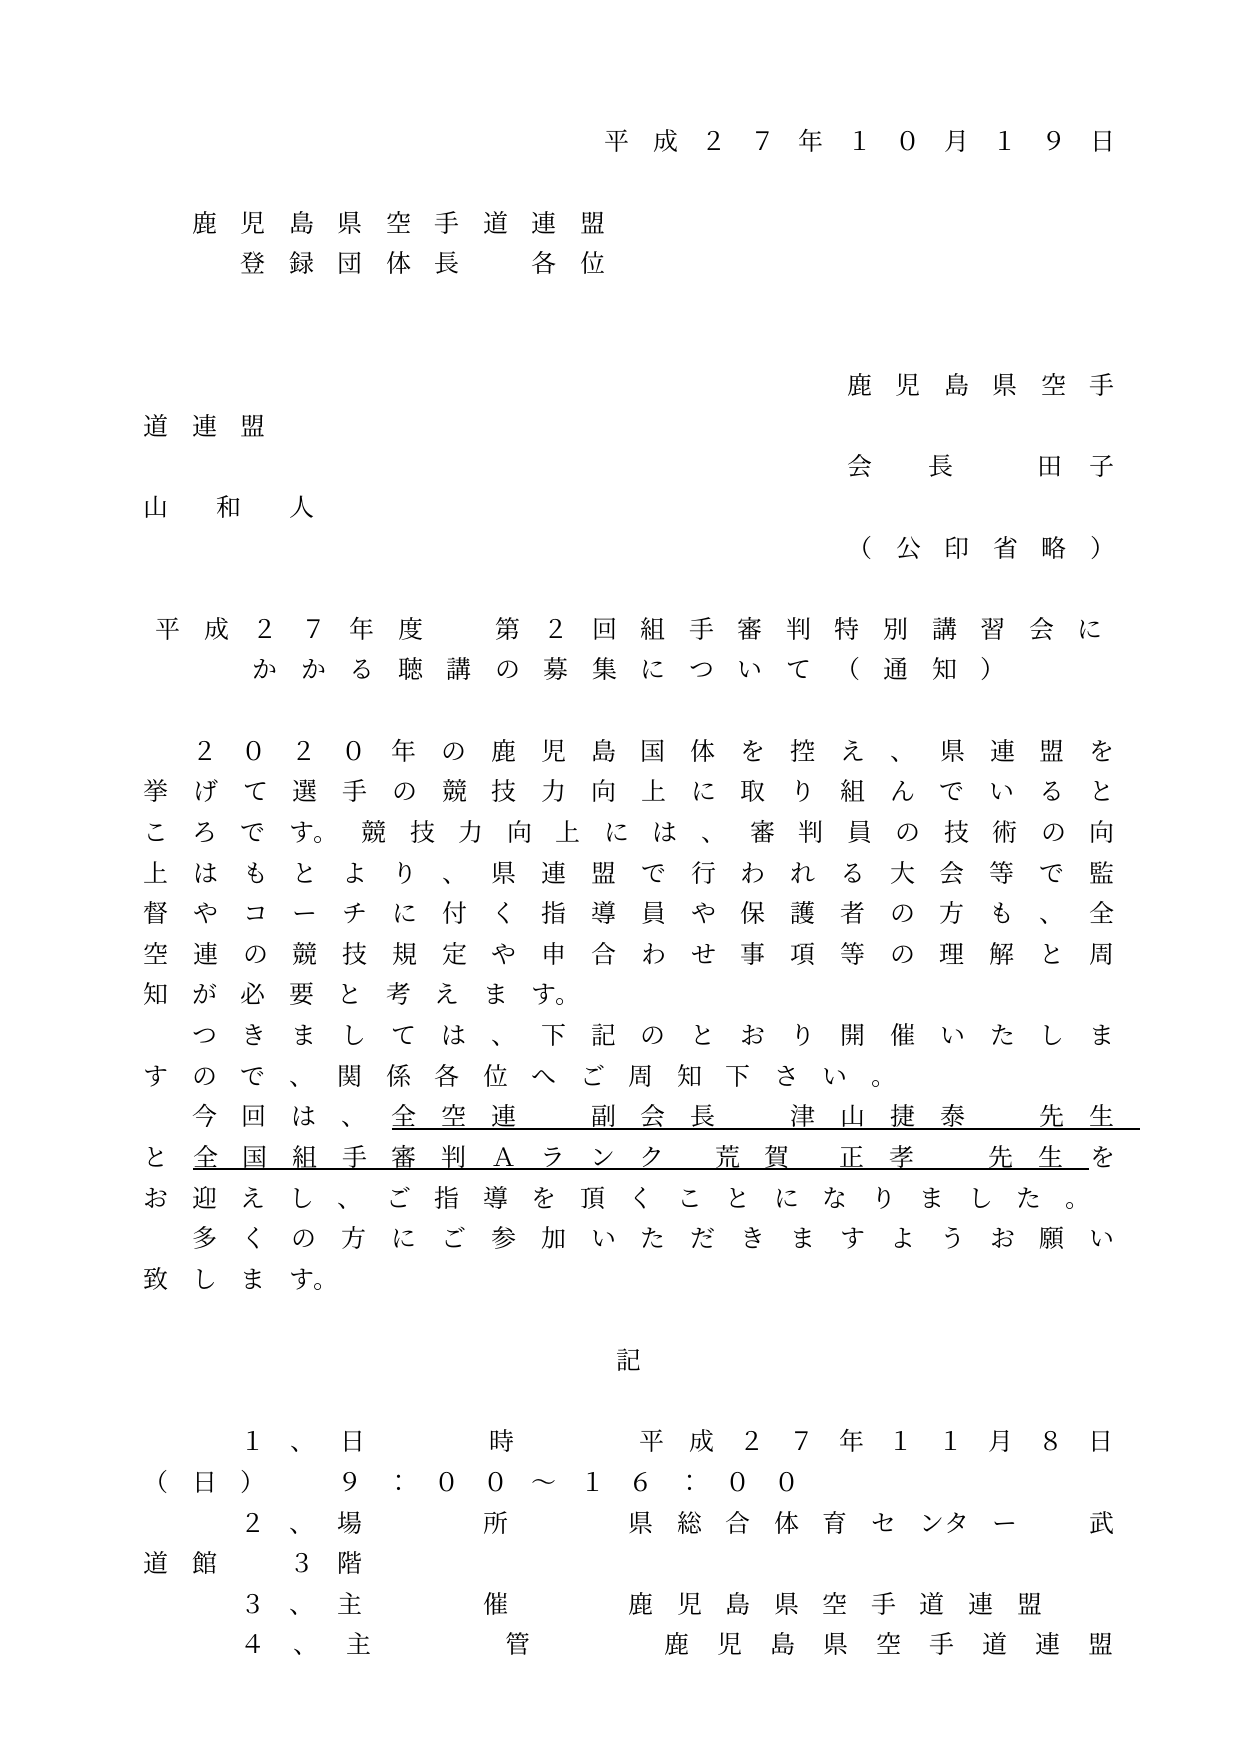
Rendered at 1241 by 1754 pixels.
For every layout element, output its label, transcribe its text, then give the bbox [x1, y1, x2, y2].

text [143, 1623, 1138, 1663]
text つきましては、下記のとおり開催いたしますので、関係各位へご周知下さい。 [143, 1013, 1138, 1095]
text 平成２７年１０月１９日 [143, 120, 1138, 160]
text 今回は、全空連 副会長 津山捷泰 先生と全国組手審判Ａランク 荒賀 正孝 先生をお迎えし、ご指導を頂くことになりました。 [143, 1095, 1138, 1217]
text 会 長 田子山 和 人 [143, 445, 1138, 526]
text 登録団体長 各位 [143, 242, 1138, 282]
text ２、場 所 県総合体育センター 武道館 ３階 [143, 1501, 1138, 1582]
text 鹿児島県空手道連盟 [143, 201, 1138, 242]
text 平成２７年度 第２回組手審判特別講習会にかかる聴講の募集について（通知） [143, 607, 1138, 688]
text 鹿児島県空手道連盟 [143, 363, 1138, 445]
subtitle 記 [143, 1338, 1138, 1379]
text １、日 時 平成２７年１１月８日（日） ９：００～１６：００ [143, 1420, 1138, 1501]
text ３、主 催 鹿児島県空手道連盟 [143, 1582, 1138, 1623]
text 多くの方にご参加いただきますようお願い致します。 [143, 1217, 1138, 1298]
text （公印省略） [143, 526, 1138, 567]
text ２０２０年の鹿児島国体を控え、県連盟を挙げて選手の競技力向上に取り組んでいるところです。競技力向上には、審判員の技術の向上はもとより、県連盟で行われる大会等で監督やコーチに付く指導員や保護者の方も、全空連の競技規定や申合わせ事項等の理解と周知が必要と考えます。 [143, 729, 1138, 1013]
